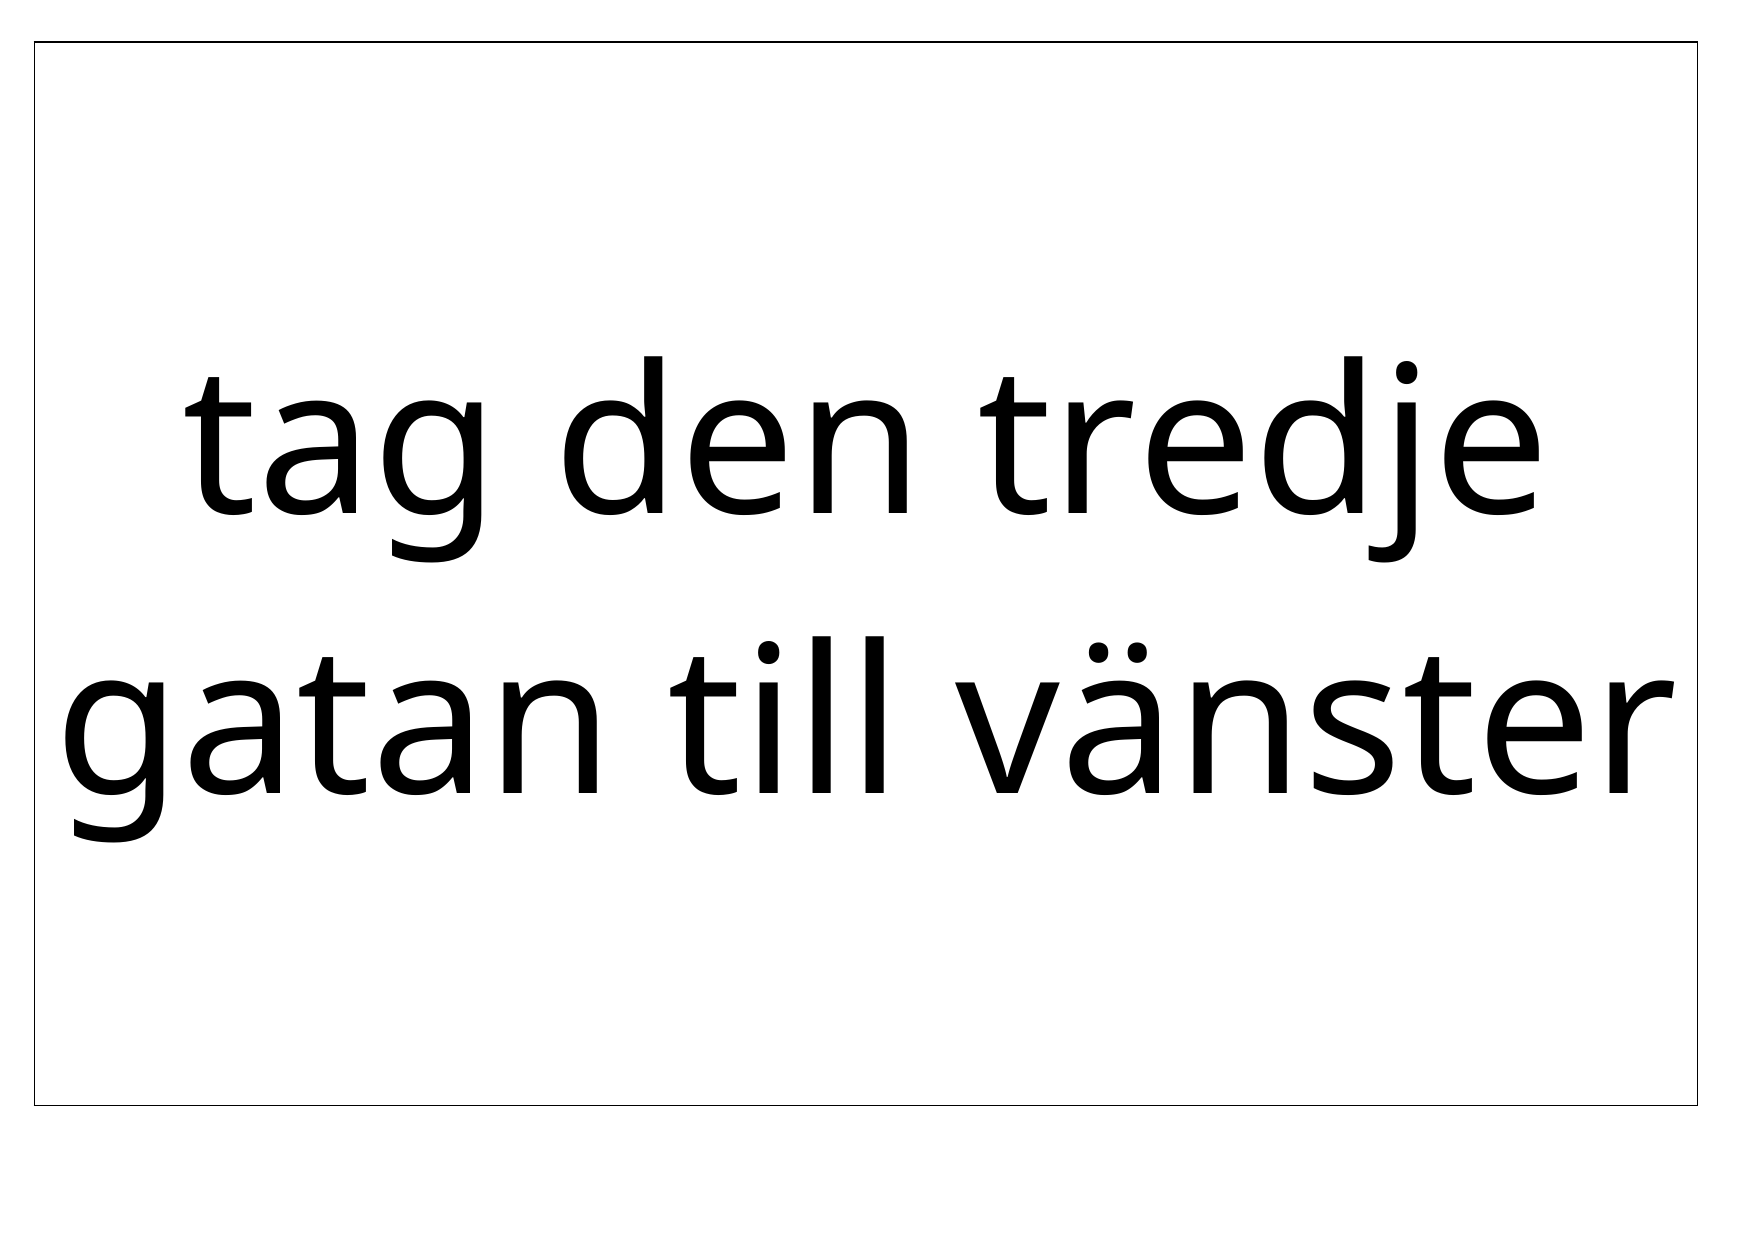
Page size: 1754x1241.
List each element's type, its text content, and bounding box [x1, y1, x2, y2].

table_cell tag den tredje gatan till vänster [35, 43, 1697, 1104]
